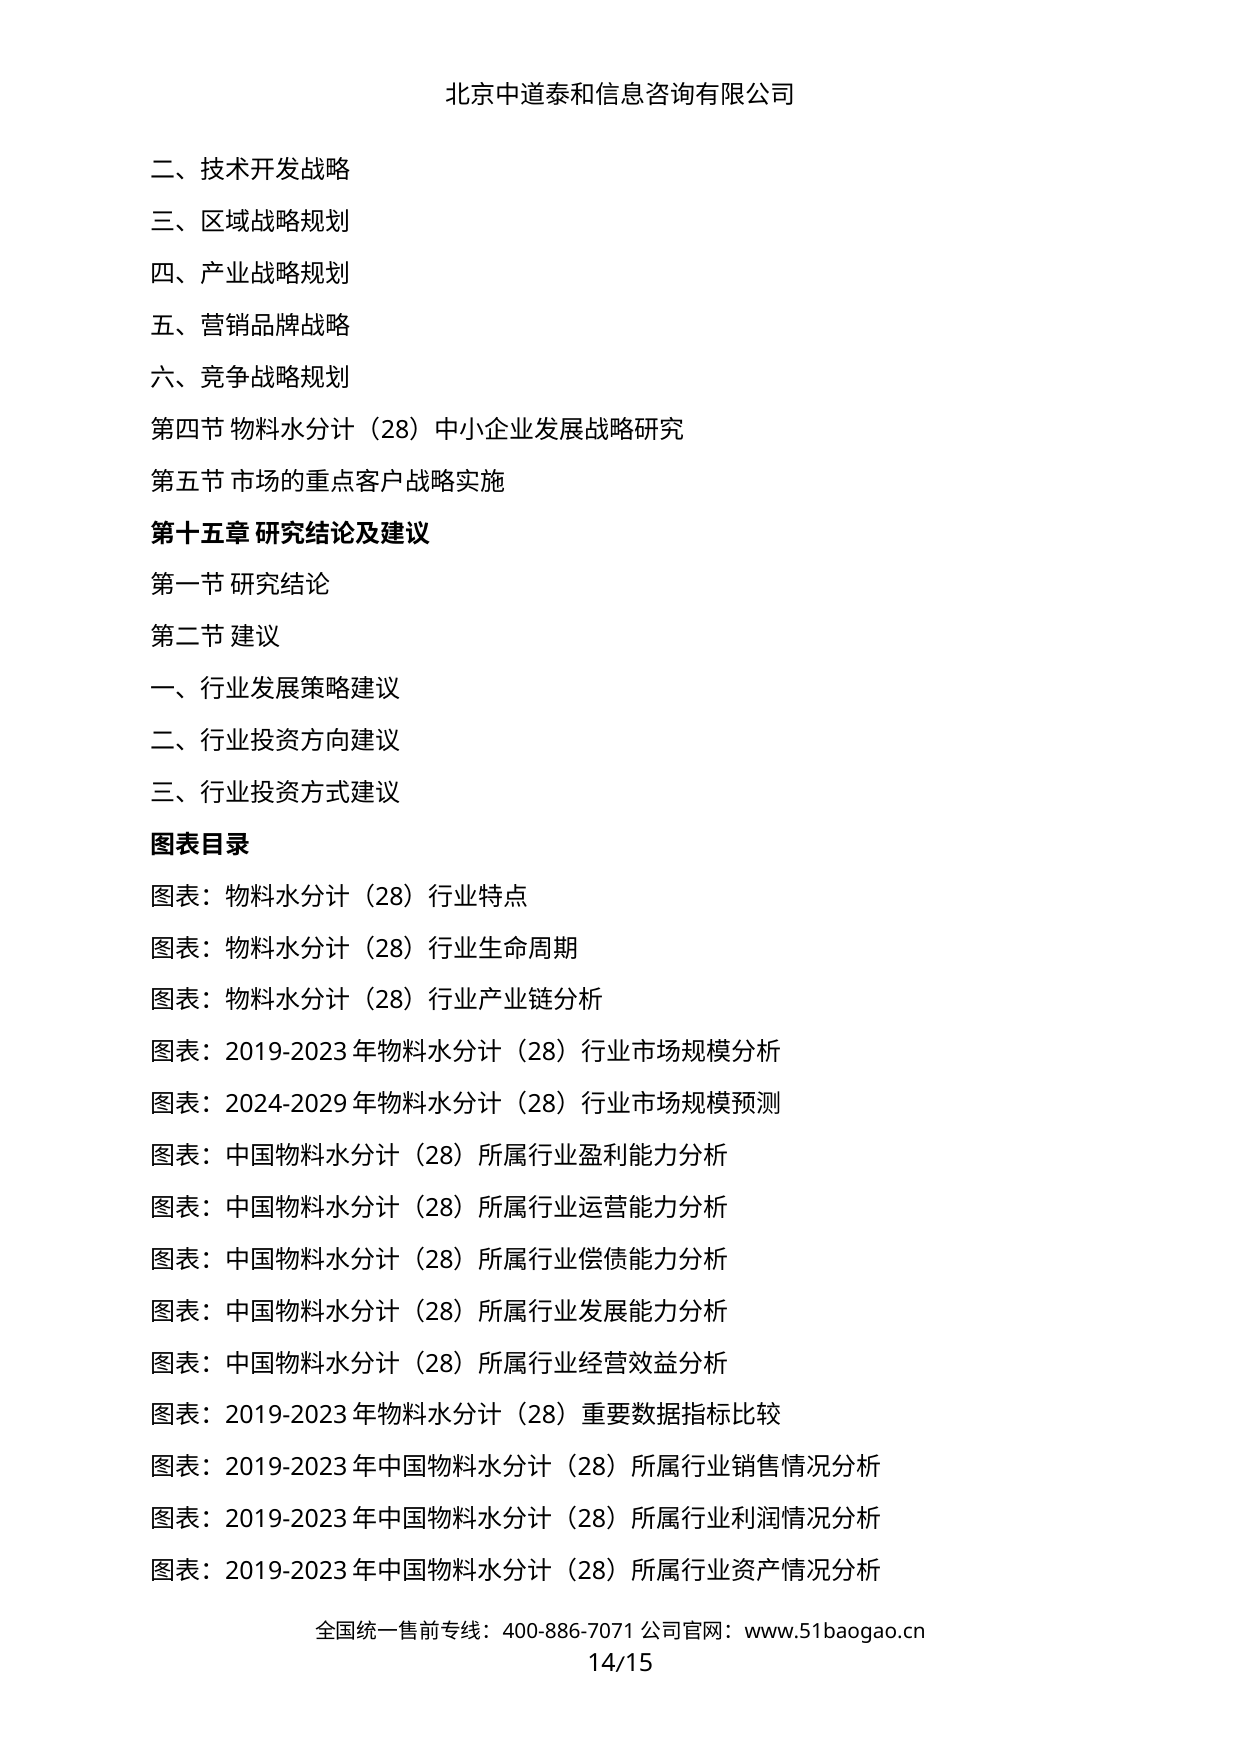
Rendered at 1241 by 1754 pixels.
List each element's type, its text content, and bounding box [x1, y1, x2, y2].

text 图表：中国物料水分计（28）所属行业盈利能力分析 [150, 1136, 1090, 1172]
text 第一节 研究结论 [150, 565, 1090, 601]
text 图表：2019-2023年物料水分计（28）行业市场规模分析 [150, 1032, 1090, 1068]
text 第十五章 研究结论及建议 [150, 513, 1090, 549]
text 五、营销品牌战略 [150, 306, 1090, 342]
text 图表：2019-2023年中国物料水分计（28）所属行业利润情况分析 [150, 1499, 1090, 1535]
text 三、行业投资方式建议 [150, 772, 1090, 809]
text 图表：中国物料水分计（28）所属行业偿债能力分析 [150, 1239, 1090, 1276]
text 图表：2019-2023年物料水分计（28）重要数据指标比较 [150, 1395, 1090, 1431]
text 图表：物料水分计（28）行业特点 [150, 876, 1090, 912]
text 六、竞争战略规划 [150, 357, 1090, 394]
text 图表：2019-2023年中国物料水分计（28）所属行业资产情况分析 [150, 1551, 1090, 1587]
text 图表目录 [150, 824, 1090, 861]
text 二、行业投资方向建议 [150, 721, 1090, 757]
text 图表：中国物料水分计（28）所属行业经营效益分析 [150, 1343, 1090, 1379]
text 图表：中国物料水分计（28）所属行业发展能力分析 [150, 1291, 1090, 1327]
text 第五节 市场的重点客户战略实施 [150, 461, 1090, 497]
text 二、技术开发战略 [150, 150, 1090, 186]
text 四、产业战略规划 [150, 254, 1090, 290]
text 第四节 物料水分计（28）中小企业发展战略研究 [150, 409, 1090, 446]
text 一、行业发展策略建议 [150, 669, 1090, 705]
text 图表：2019-2023年中国物料水分计（28）所属行业销售情况分析 [150, 1447, 1090, 1483]
text 图表：2024-2029年物料水分计（28）行业市场规模预测 [150, 1084, 1090, 1120]
text 三、区域战略规划 [150, 202, 1090, 238]
text 图表：物料水分计（28）行业产业链分析 [150, 980, 1090, 1016]
text 第二节 建议 [150, 617, 1090, 653]
text 图表：中国物料水分计（28）所属行业运营能力分析 [150, 1187, 1090, 1224]
text 图表：物料水分计（28）行业生命周期 [150, 928, 1090, 964]
